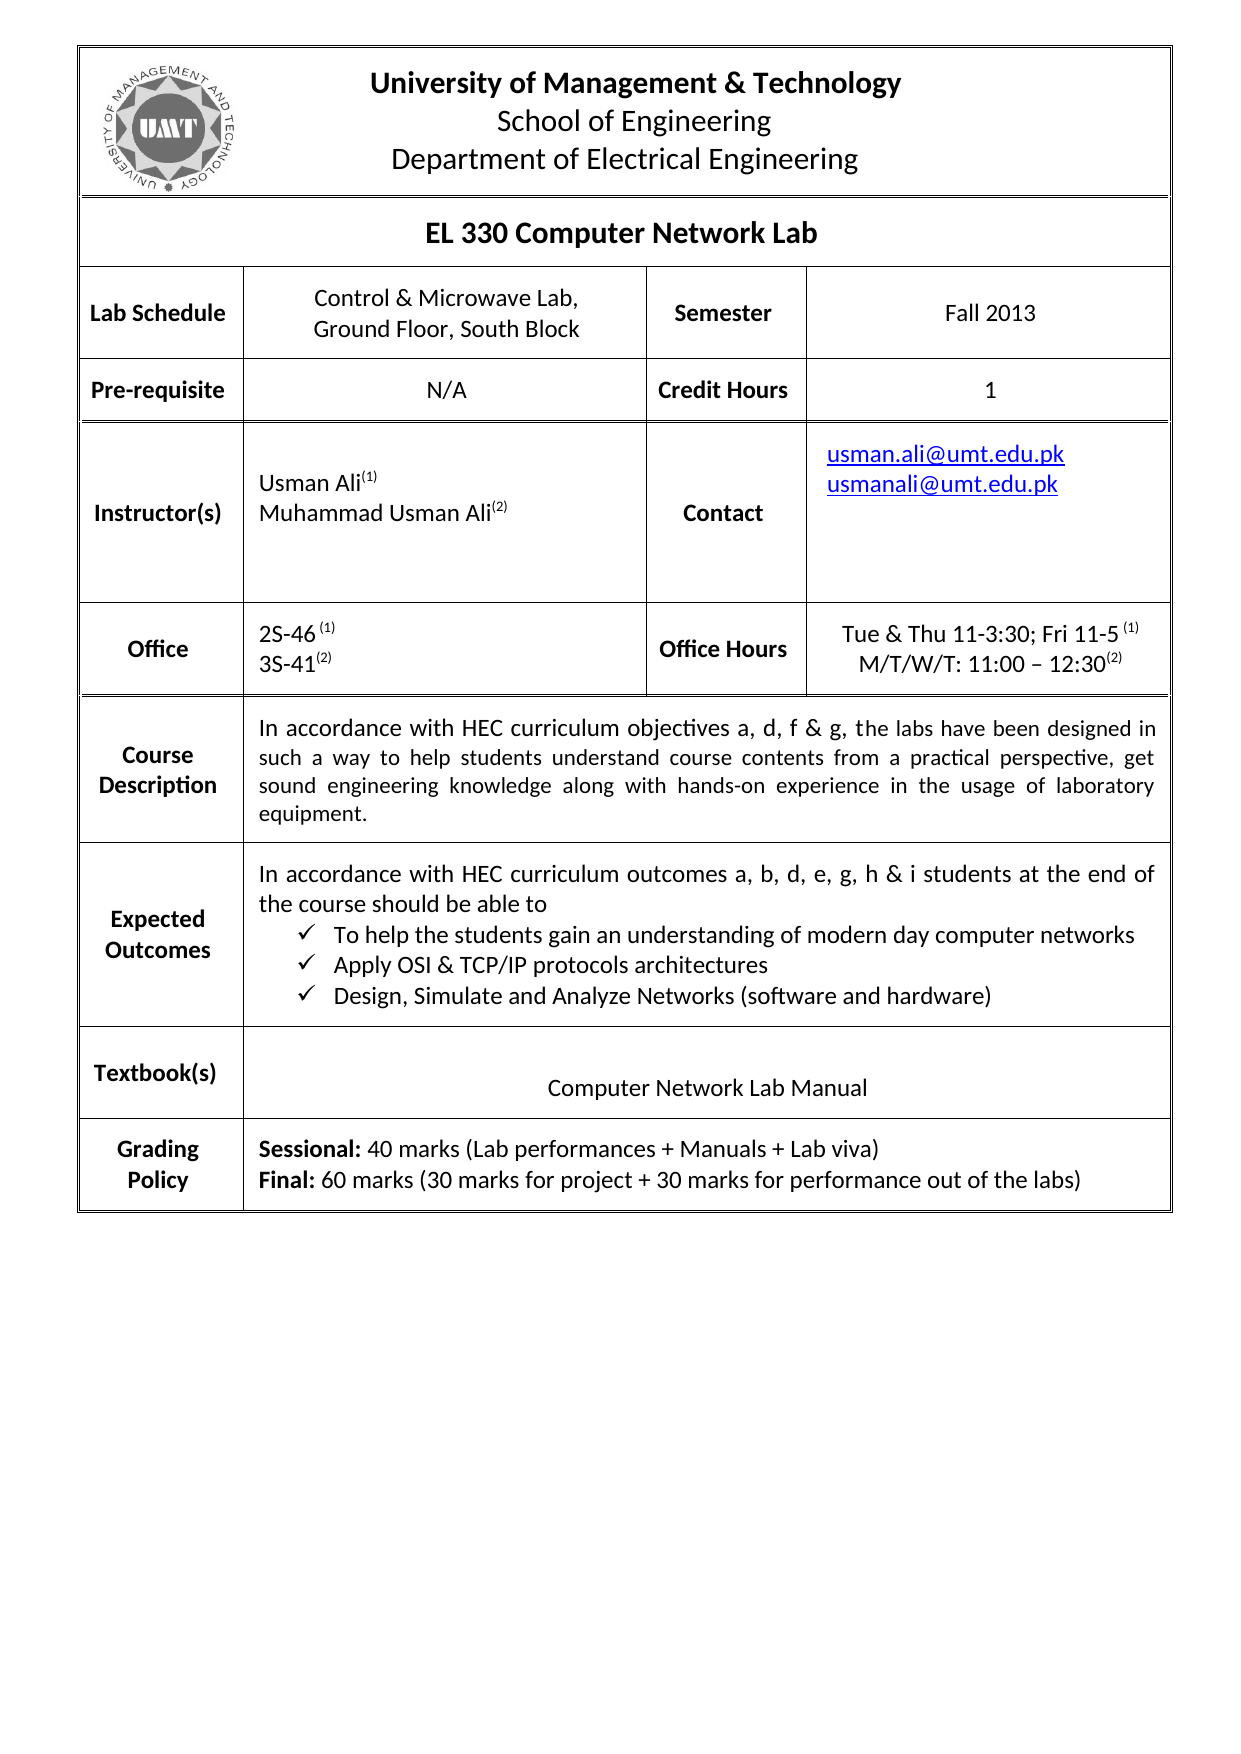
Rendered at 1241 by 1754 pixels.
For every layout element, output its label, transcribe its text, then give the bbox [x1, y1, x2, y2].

table_header University of Management & Technology School of Engineering Department of Electrical Engineering [80, 48, 1170, 195]
table_cell Grading Policy [80, 1119, 243, 1210]
table_cell N/A [244, 359, 646, 420]
table_cell Credit Hours [647, 359, 806, 420]
table_cell Course Description [79, 694, 243, 842]
table_cell EL 330 Computer Network Lab [79, 195, 1172, 266]
table_cell Contact [647, 423, 806, 602]
table_cell Textbook(s) [80, 1027, 243, 1118]
table_cell Office [80, 603, 243, 694]
table_cell Sessional: 40 marks (Lab performances + Manuals + Lab viva) Final: 60 marks (30 marks for project + 30 marks for performance out of the labs) [244, 1119, 1170, 1210]
table_cell Computer Network Lab Manual [244, 1027, 1170, 1118]
table_cell Usman Ali(1) Muhammad Usman Ali(2) [244, 423, 646, 602]
table_cell Control & Microwave Lab, Ground Floor, South Block [244, 267, 646, 358]
table_cell Instructor(s) [79, 420, 243, 602]
table_cell usman.ali@umt.edu.pk usmanali@umt.edu.pk [807, 420, 1172, 602]
table_cell Office Hours [647, 603, 806, 694]
table_cell Lab Schedule [80, 267, 243, 358]
table_cell 1 [807, 359, 1170, 420]
table_cell Fall 2013 [807, 267, 1170, 358]
table_cell Expected Outcomes [80, 843, 243, 1026]
table_cell In accordance with HEC curriculum outcomes a, b, d, e, g, h & i students at the end of the course should be able to To help the students gain an understanding of modern day computer networks Apply OSI & TCP/IP protocols architectures Design, Simulate and Analyze Networks (software and hardware) [244, 843, 1170, 1026]
table_cell Tue & Thu 11-3:30; Fri 11-5 (1) M/T/W/T: 11:00 – 12:30(2) [807, 603, 1170, 694]
table_cell Pre-requisite [80, 359, 243, 420]
table_cell In accordance with HEC curriculum objectives a, d, f & g, the labs have been designed in such a way to help students understand course contents from a practical perspective, get sound engineering knowledge along with hands-on experience in the usage of laboratory equipment. [244, 694, 1172, 842]
table_cell Semester [647, 267, 806, 358]
table_cell 2S-46 (1) 3S-41(2) [244, 603, 646, 694]
